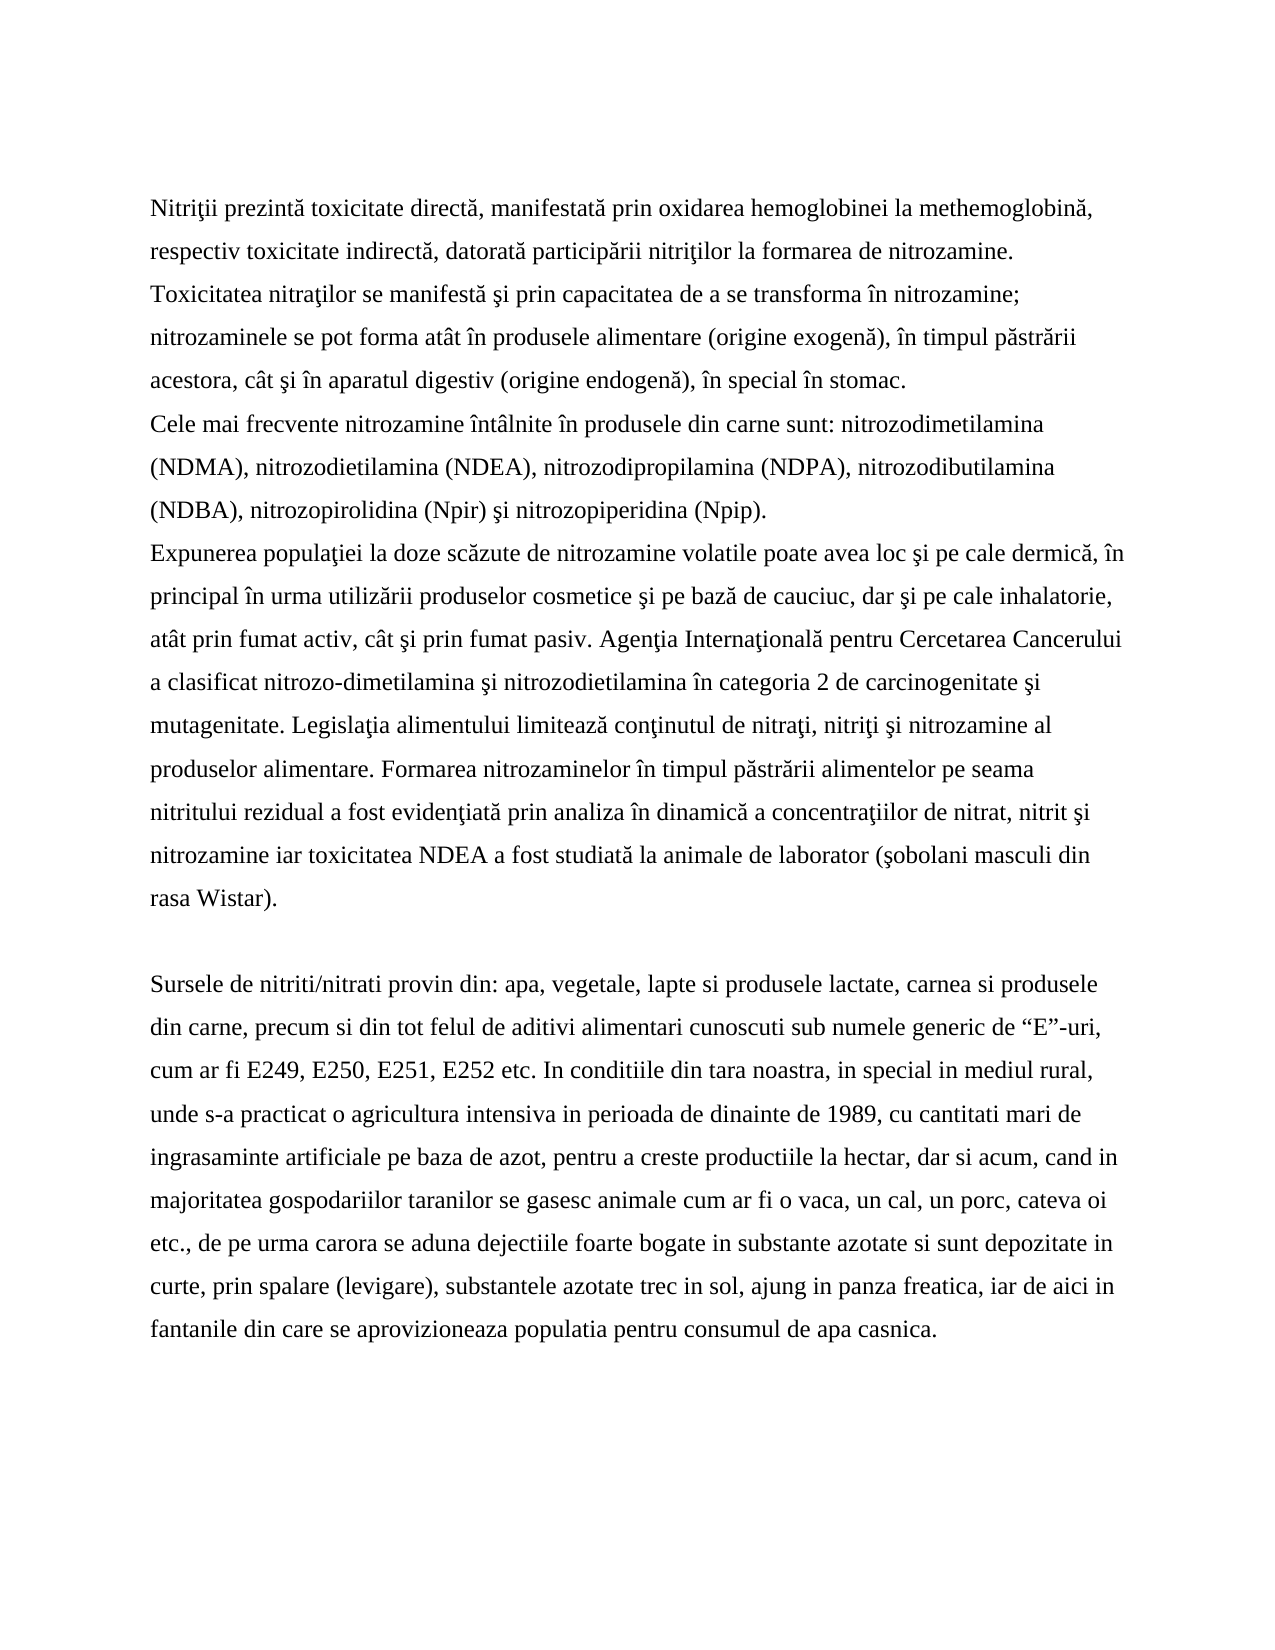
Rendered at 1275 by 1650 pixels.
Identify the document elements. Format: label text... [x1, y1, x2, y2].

text Sursele de nitriti/nitrati provin din: apa, vegetale, lapte si produsele lactate, carnea si produsele din carne, precum si din tot felul de aditivi alimentari cunoscuti sub numele generic de “E”-uri, cum ar fi E249, E250, E251, E252 etc. In conditiile din tara noastra, in special in mediul rural, unde s-a practicat o agricultura intensiva in perioada de dinainte de 1989, cu cantitati mari de ingrasaminte artificiale pe baza de azot, pentru a creste productiile la hectar, dar si acum, cand in majoritatea gospodariilor taranilor se gasesc animale cum ar fi o vaca, un cal, un porc, cateva oi etc., de pe urma carora se aduna dejectiile foarte bogate in substante azotate si sunt depozitate in curte, prin spalare (levigare), substantele azotate trec in sol, ajung in panza freatica, iar de aici in fantanile din care se aprovizioneaza populatia pentru consumul de apa casnica. [150, 926, 1125, 1343]
text atât prin fumat activ, cât şi prin fumat pasiv. Agenţia Internaţională pentru Cercetarea Cancerului a clasificat nitrozo-dimetilamina şi nitrozodietilamina în categoria 2 de carcinogenitate şi mutagenitate. Legislaţia alimentului limitează conţinutul de nitraţi, nitriţi şi nitrozamine al produselor alimentare. Formarea nitrozaminelor în timpul păstrării alimentelor pe seama nitritului rezidual a fost evidenţiată prin analiza în dinamică a concentraţiilor de nitrat, nitrit şi nitrozamine iar toxicitatea NDEA a fost studiată la animale de laborator (şobolani masculi din rasa Wistar). [150, 624, 1125, 912]
text Toxicitatea nitraţilor se manifestă şi prin capacitatea de a se transforma în nitrozamine; nitrozaminele se pot forma atât în produsele alimentare (origine exogenă), în timpul păstrării acestora, cât şi în aparatul digestiv (origine endogenă), în special în stomac. [150, 279, 1125, 394]
text Cele mai frecvente nitrozamine întâlnite în produsele din carne sunt: nitrozodimetilamina (NDMA), nitrozodietilamina (NDEA), nitrozodipropilamina (NDPA), nitrozodibutilamina (NDBA), nitrozopirolidina (Npir) şi nitrozopiperidina (Npip). [150, 409, 1125, 524]
text Nitriţii prezintă toxicitate directă, manifestată prin oxidarea hemoglobinei la methemoglobină, respectiv toxicitate indirectă, datorată participării nitriţilor la formarea de nitrozamine. [150, 193, 1125, 265]
text Expunerea populaţiei la doze scăzute de nitrozamine volatile poate avea loc şi pe cale dermică, în principal în urma utilizării produselor cosmetice şi pe bază de cauciuc, dar şi pe cale inhalatorie, [150, 538, 1125, 610]
